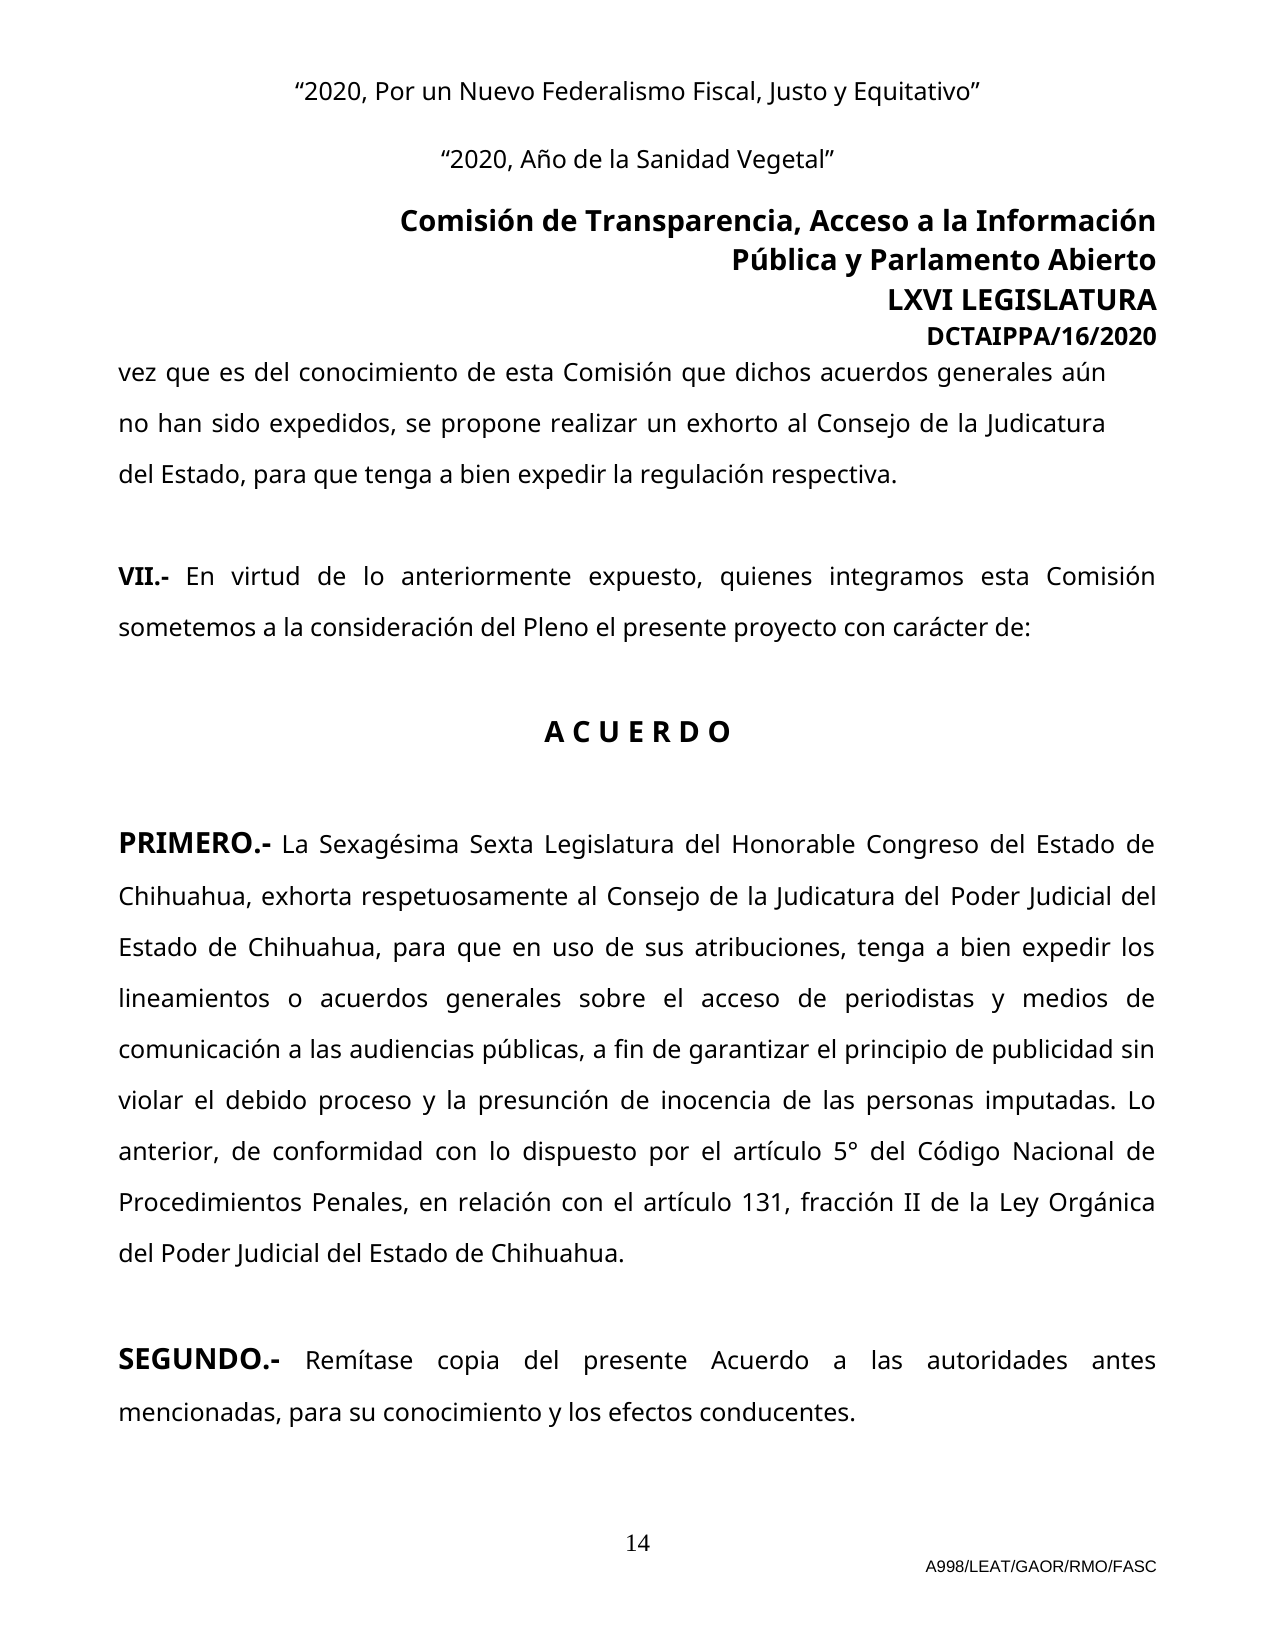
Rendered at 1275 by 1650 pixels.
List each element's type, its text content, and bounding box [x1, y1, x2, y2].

text SEGUNDO.- Remítase copia del presente Acuerdo a las autoridades antes mencionadas, para su conocimiento y los efectos conducentes. [118, 1338, 1157, 1429]
text PRIMERO.- La Sexagésima Sexta Legislatura del Honorable Congreso del Estado de Chihuahua, exhorta respetuosamente al Consejo de la Judicatura del Poder Judicial del Estado de Chihuahua, para que en uso de sus atribuciones, tenga a bien expedir los lineamientos o acuerdos generales sobre el acceso de periodistas y medios de comunicación a las audiencias públicas, a fin de garantizar el principio de publicidad sin violar el debido proceso y la presunción de inocencia de las personas imputadas. Lo anterior, de conformidad con lo dispuesto por el artículo 5° del Código Nacional de Procedimientos Penales, en relación con el artículo 131, fracción II de la Ley Orgánica del Poder Judicial del Estado de Chihuahua. [118, 822, 1157, 1270]
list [118, 354, 1108, 491]
text A C U E R D O [118, 712, 1157, 751]
text VII.- En virtud de lo anteriormente expuesto, quienes integramos esta Comisión sometemos a la consideración del Pleno el presente proyecto con carácter de: [118, 558, 1157, 644]
